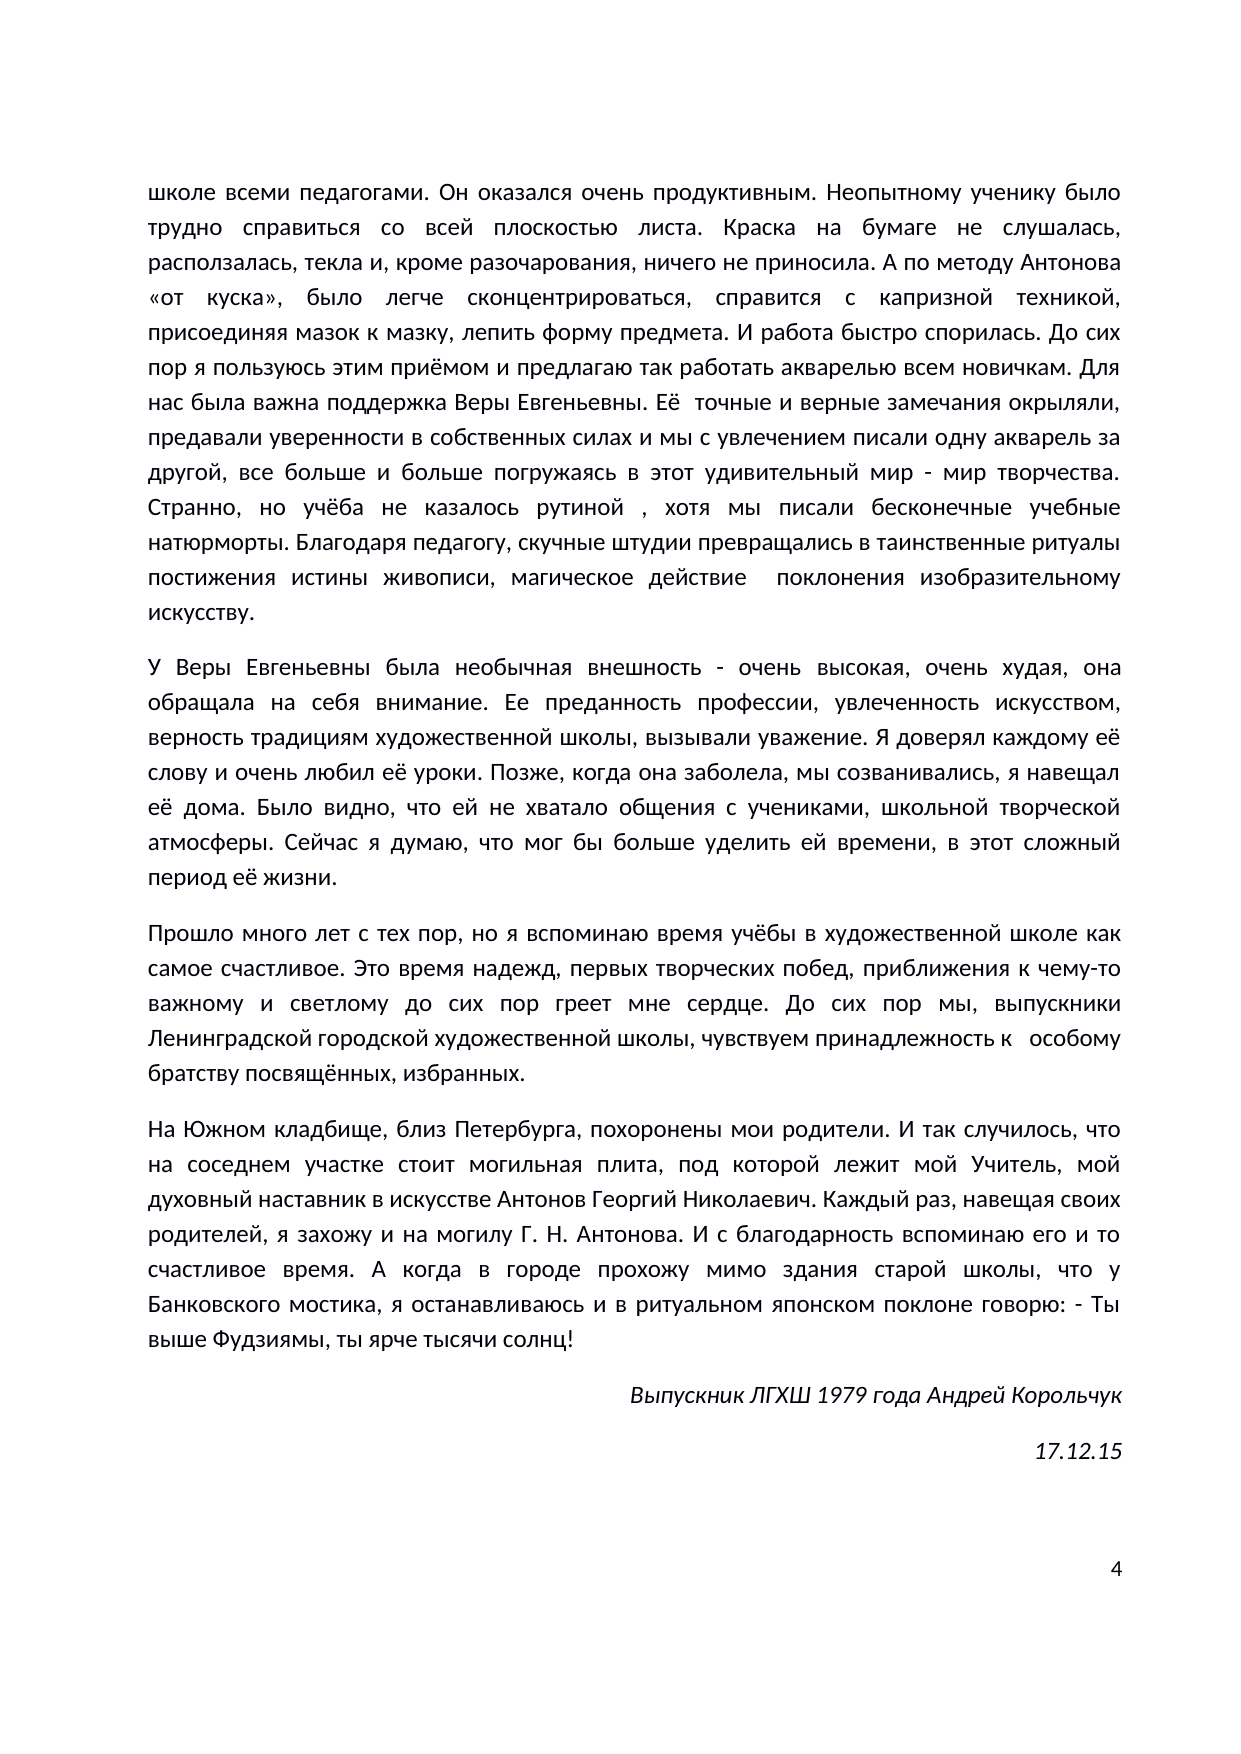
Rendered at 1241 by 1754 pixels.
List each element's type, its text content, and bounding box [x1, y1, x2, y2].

text На Южном кладбище, близ Петербурга, похоронены мои родители. И так случилось, что на соседнем участке стоит могильная плита, под которой лежит мой Учитель, мой духовный наставник в искусстве Антонов Георгий Николаевич. Каждый раз, навещая своих родителей, я захожу и на могилу Г. Н. Антонова. И с благодарность вспоминаю его и то счастливое время. А когда в городе прохожу мимо здания старой школы, что у Банковского мостика, я останавливаюсь и в ритуальном японском поклоне говорю: - Ты выше Фудзиямы, ты ярче тысячи солнц! [148, 1113, 1122, 1354]
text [148, 176, 1122, 626]
text 17.12.15 [148, 1435, 1122, 1465]
text У Веры Евгеньевны была необычная внешность - очень высокая, очень худая, она обращала на себя внимание. Ее преданность профессии, увлеченность искусством, верность традициям художественной школы, вызывали уважение. Я доверял каждому её слову и очень любил её уроки. Позже, когда она заболела, мы созванивались, я навещал её дома. Было видно, что ей не хватало общения с учениками, школьной творческой атмосферы. Сейчас я думаю, что мог бы больше уделить ей времени, в этот сложный период её жизни. [148, 651, 1122, 892]
text Прошло много лет с тех пор, но я вспоминаю время учёбы в художественной школе как самое счастливое. Это время надежд, первых творческих побед, приближения к чему-то важному и светлому до сих пор греет мне сердце. До сих пор мы, выпускники Ленинградской городской художественной школы, чувствуем принадлежность к особому братству посвящённых, избранных. [148, 917, 1122, 1088]
text Выпускник ЛГХШ 1979 года Андрей Корольчук [148, 1379, 1122, 1409]
